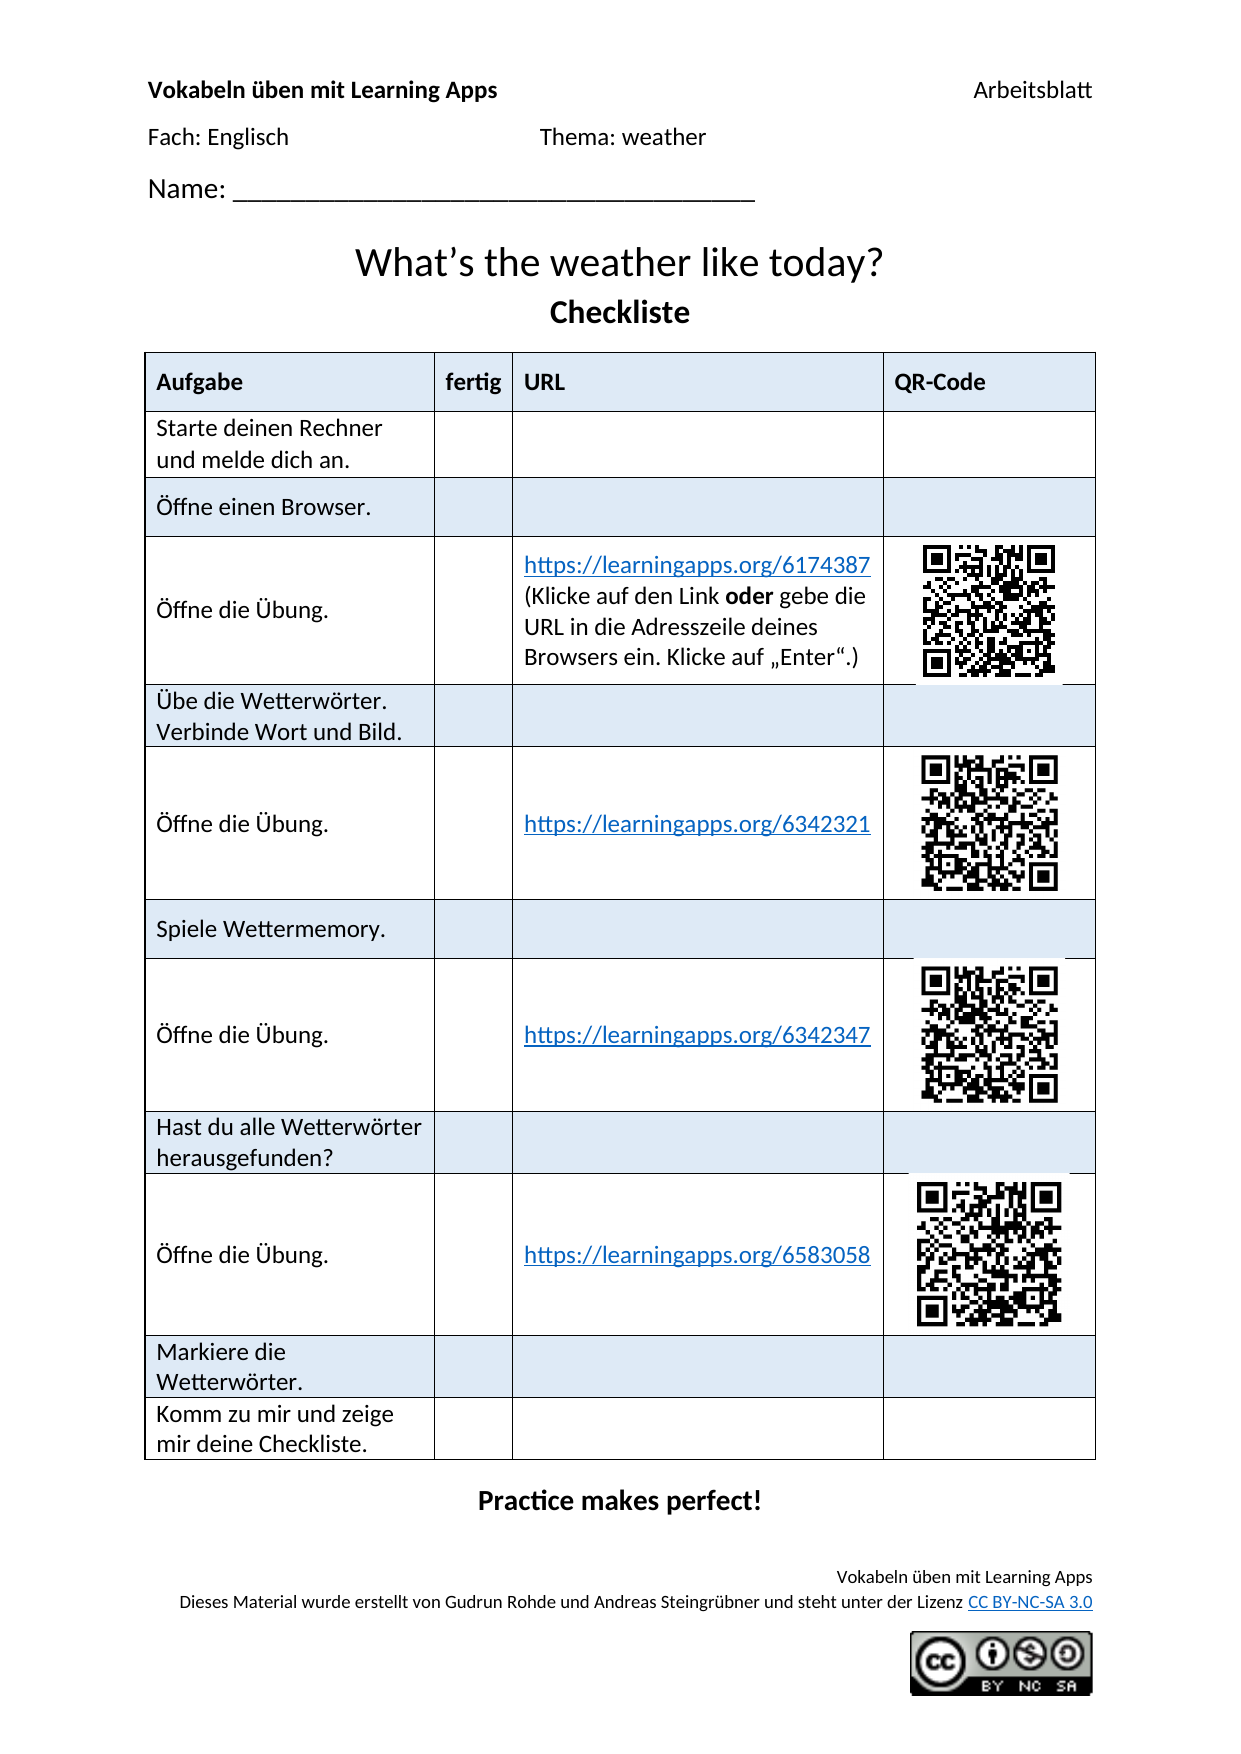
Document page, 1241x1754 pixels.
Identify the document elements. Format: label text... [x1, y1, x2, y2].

text What’s the weather like today? [148, 236, 1093, 287]
table_cell [1065, 959, 1095, 1111]
table_cell [884, 1398, 1095, 1459]
table_cell [884, 412, 1095, 477]
text Checkliste [148, 291, 1093, 332]
table_cell [435, 900, 512, 958]
table_cell [884, 900, 1095, 958]
picture [910, 1631, 1093, 1696]
text Name: ____________________________________ [148, 170, 1009, 206]
table_cell [513, 900, 883, 958]
table_cell [513, 1112, 883, 1173]
table_cell Komm zu mir und zeige mir deine Checkliste. [146, 1398, 434, 1459]
table_cell [435, 959, 512, 1111]
table_cell Markiere die Wetterwörter. [146, 1336, 434, 1397]
table_cell [513, 1336, 883, 1397]
table_cell [1070, 1174, 1095, 1334]
table_cell Öffne die Übung. [146, 537, 434, 684]
table_cell [884, 747, 913, 899]
table_cell [884, 1174, 908, 1334]
table_cell [884, 478, 1095, 536]
table_cell [435, 1398, 512, 1459]
table_header Aufgabe [146, 353, 434, 411]
table_cell Öffne die Übung. [146, 747, 434, 899]
table_header fertig [435, 353, 512, 411]
picture [913, 747, 1065, 899]
table_cell [435, 478, 512, 536]
table_cell Übe die Wetterwörter. Verbinde Wort und Bild. [146, 685, 434, 746]
table_cell Öffne die Übung. [146, 1174, 434, 1334]
table_cell Öffne einen Browser. [146, 478, 434, 536]
table_cell [884, 685, 1095, 746]
table_cell https://learningapps.org/6583058 [513, 1174, 883, 1334]
table_cell [435, 685, 512, 746]
table_cell https://learningapps.org/6174387 (Klicke auf den Link oder gebe die URL in die Adresszeile deines Browsers ein. Klicke auf „Enter“.) [513, 537, 883, 684]
text Practice makes perfect! [148, 1482, 1093, 1517]
table_cell [435, 1174, 512, 1334]
table_cell [513, 1398, 883, 1459]
table_cell [884, 959, 913, 1111]
table_cell https://learningapps.org/6342347 [513, 959, 883, 1111]
table_cell [1063, 537, 1095, 684]
picture [913, 958, 1065, 1111]
table_cell [1065, 747, 1095, 899]
table_cell Hast du alle Wetterwörter herausgefunden? [146, 1112, 434, 1173]
table_cell [513, 478, 883, 536]
table_header QR-Code [884, 353, 1095, 411]
table_cell [435, 412, 512, 477]
table_cell [435, 1112, 512, 1173]
table_cell https://learningapps.org/6342321 [513, 747, 883, 899]
table_cell [513, 412, 883, 477]
table_cell Spiele Wettermemory. [146, 900, 434, 958]
picture [915, 537, 1063, 685]
table_cell [435, 747, 512, 899]
table_cell Starte deinen Rechner und melde dich an. [146, 412, 434, 477]
picture [908, 1173, 1070, 1335]
table_cell Öffne die Übung. [146, 959, 434, 1111]
table_header URL [513, 353, 883, 411]
table_cell [884, 1336, 1095, 1397]
table_cell [884, 537, 915, 684]
table_cell [435, 1336, 512, 1397]
table_cell [884, 1112, 1095, 1173]
table_cell [513, 685, 883, 746]
table_cell [435, 537, 512, 684]
